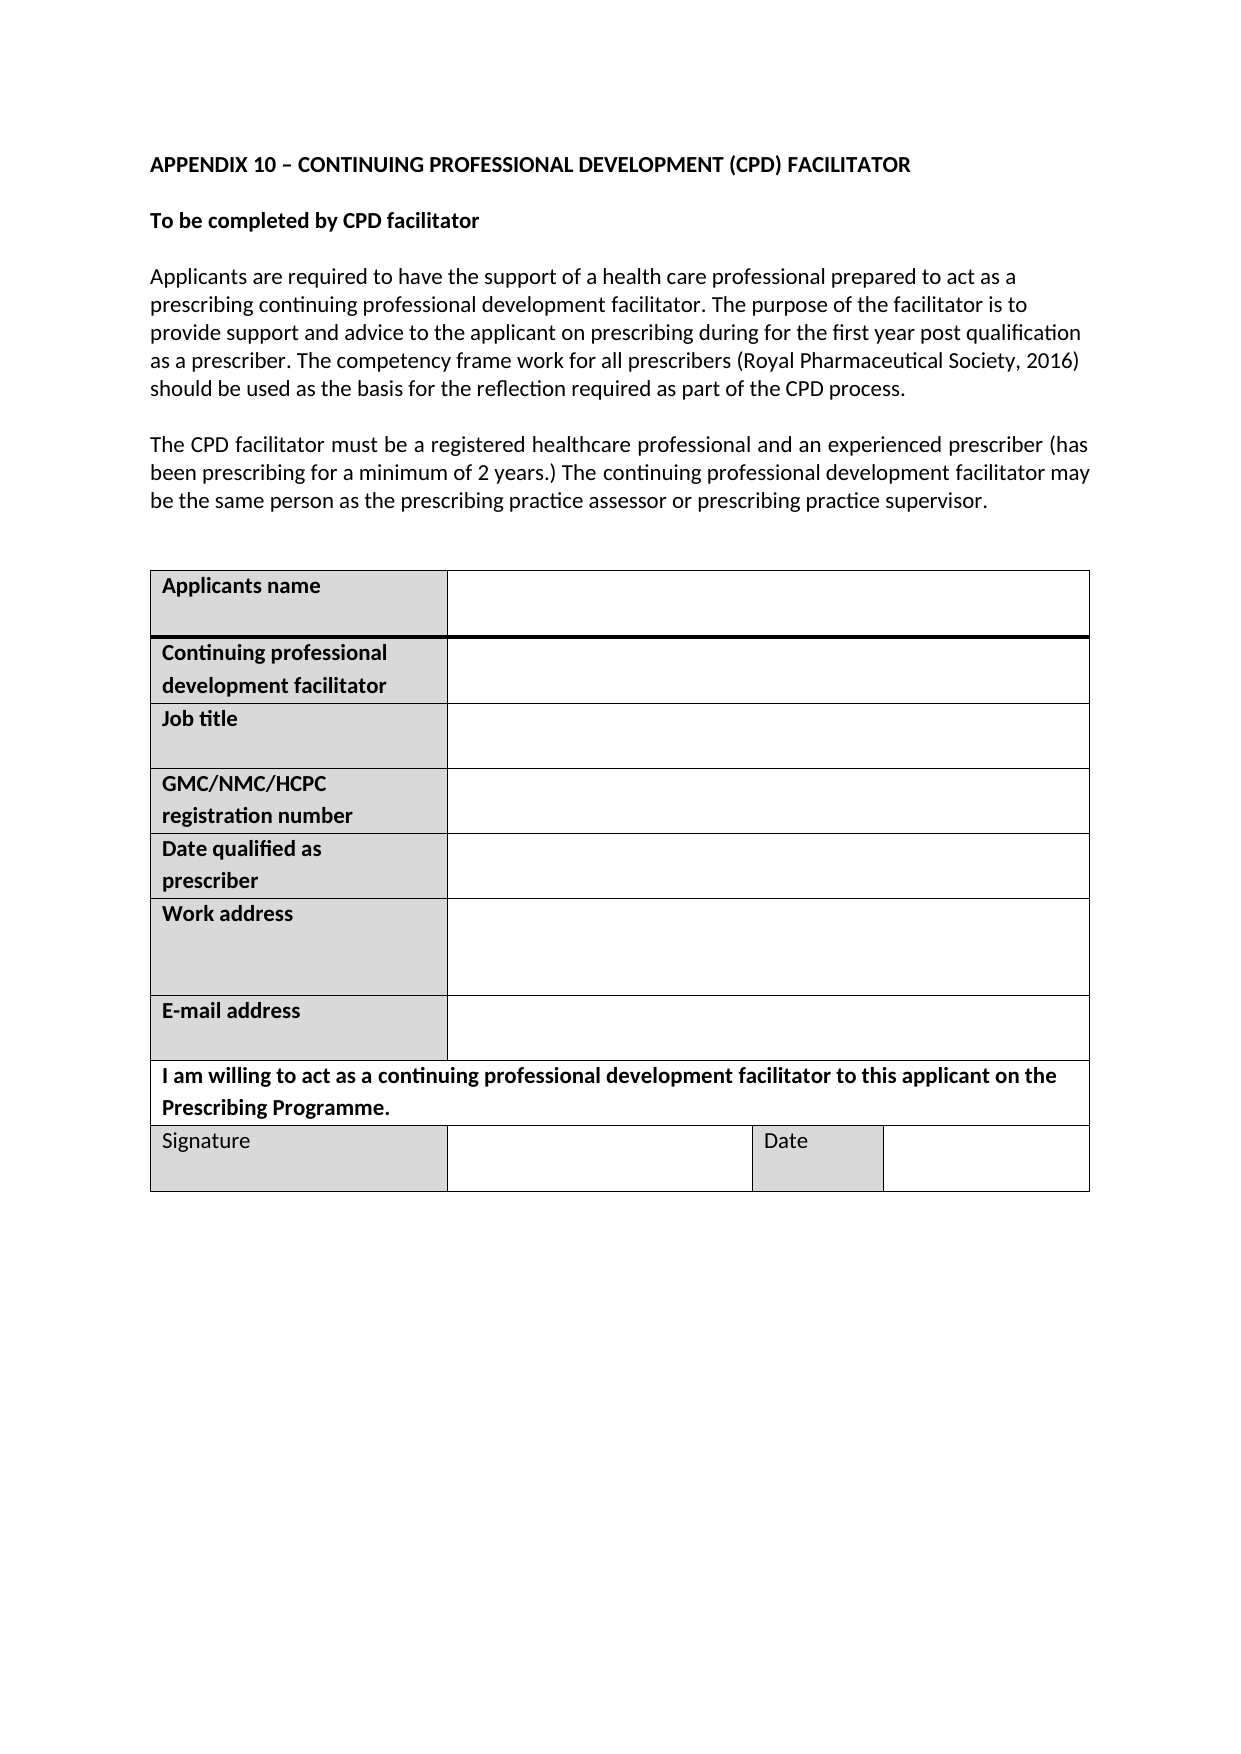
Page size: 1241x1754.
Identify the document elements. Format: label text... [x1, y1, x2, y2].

table_cell E-mail address [151, 996, 447, 1060]
table_cell Date [753, 1126, 883, 1191]
table_cell [448, 899, 1089, 995]
table_cell [448, 769, 1089, 833]
table_cell GMC/NMC/HCPC registration number [151, 769, 447, 833]
table_cell [448, 834, 1089, 898]
text APPENDIX 10 – CONTINUING PROFESSIONAL DEVELOPMENT (CPD) FACILITATOR [150, 150, 1090, 178]
table_header [448, 571, 1089, 635]
table_cell [884, 1126, 1089, 1191]
table_header Applicants name [151, 571, 447, 635]
table_cell Date qualified as prescriber [151, 834, 447, 898]
table_cell [448, 704, 1089, 768]
table_cell [448, 1126, 752, 1191]
table_cell [448, 639, 1089, 703]
text The CPD facilitator must be a registered healthcare professional and an experienced prescriber (has been prescribing for a minimum of 2 years.) The continuing professional development facilitator may be the same person as the prescribing practice assessor or prescribing practice supervisor. [150, 430, 1090, 514]
table_cell Continuing professional development facilitator [151, 639, 447, 703]
table_cell Signature [151, 1126, 447, 1191]
table_cell [448, 996, 1089, 1060]
text Applicants are required to have the support of a health care professional prepared to act as a prescribing continuing professional development facilitator. The purpose of the facilitator is to provide support and advice to the applicant on prescribing during for the first year post qualification as a prescriber. The competency frame work for all prescribers (Royal Pharmaceutical Society, 2016) should be used as the basis for the reflection required as part of the CPD process. [150, 262, 1090, 402]
table_cell I am willing to act as a continuing professional development facilitator to this applicant on the Prescribing Programme. [151, 1061, 1089, 1125]
table_cell Work address [151, 899, 447, 995]
table_cell Job title [151, 704, 447, 768]
text To be completed by CPD facilitator [150, 206, 1090, 234]
